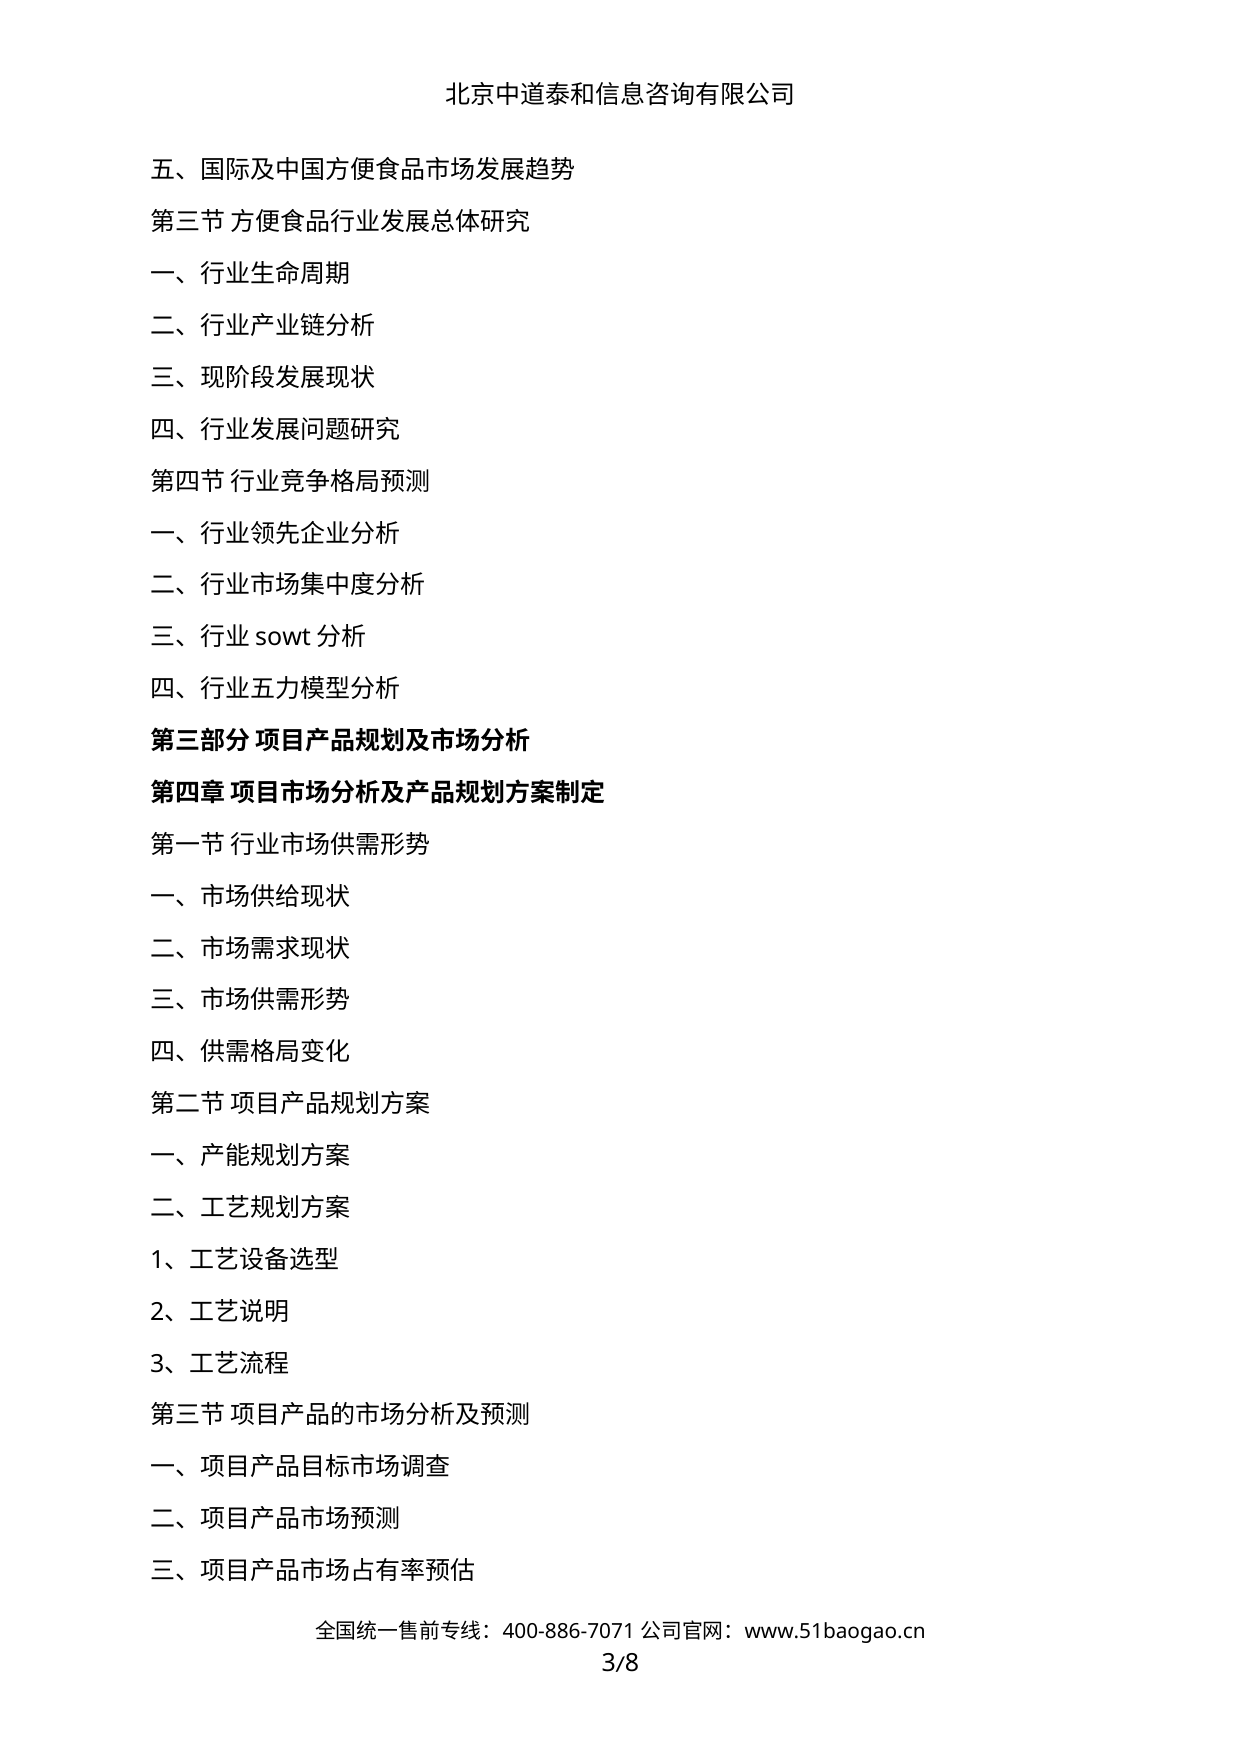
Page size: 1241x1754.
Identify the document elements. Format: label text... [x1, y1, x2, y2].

text 二、工艺规划方案 [150, 1187, 1090, 1224]
text 第四章 项目市场分析及产品规划方案制定 [150, 772, 1090, 809]
text 一、行业生命周期 [150, 254, 1090, 290]
text 二、项目产品市场预测 [150, 1499, 1090, 1535]
text 三、现阶段发展现状 [150, 357, 1090, 394]
text 一、市场供给现状 [150, 876, 1090, 912]
text 五、国际及中国方便食品市场发展趋势 [150, 150, 1090, 186]
text 第二节 项目产品规划方案 [150, 1084, 1090, 1120]
text 四、行业发展问题研究 [150, 409, 1090, 446]
text 二、市场需求现状 [150, 928, 1090, 964]
text 第三节 项目产品的市场分析及预测 [150, 1395, 1090, 1431]
text 三、行业sowt分析 [150, 617, 1090, 653]
text 2、工艺说明 [150, 1291, 1090, 1327]
text 一、产能规划方案 [150, 1136, 1090, 1172]
text 第三节 方便食品行业发展总体研究 [150, 202, 1090, 238]
text 3、工艺流程 [150, 1343, 1090, 1379]
text 三、项目产品市场占有率预估 [150, 1551, 1090, 1587]
text 第一节 行业市场供需形势 [150, 824, 1090, 861]
text 四、供需格局变化 [150, 1032, 1090, 1068]
text 二、行业产业链分析 [150, 306, 1090, 342]
text 三、市场供需形势 [150, 980, 1090, 1016]
text 四、行业五力模型分析 [150, 669, 1090, 705]
text 一、行业领先企业分析 [150, 513, 1090, 549]
text 1、工艺设备选型 [150, 1239, 1090, 1276]
text 第四节 行业竞争格局预测 [150, 461, 1090, 497]
text 第三部分 项目产品规划及市场分析 [150, 721, 1090, 757]
text 二、行业市场集中度分析 [150, 565, 1090, 601]
text 一、项目产品目标市场调查 [150, 1447, 1090, 1483]
